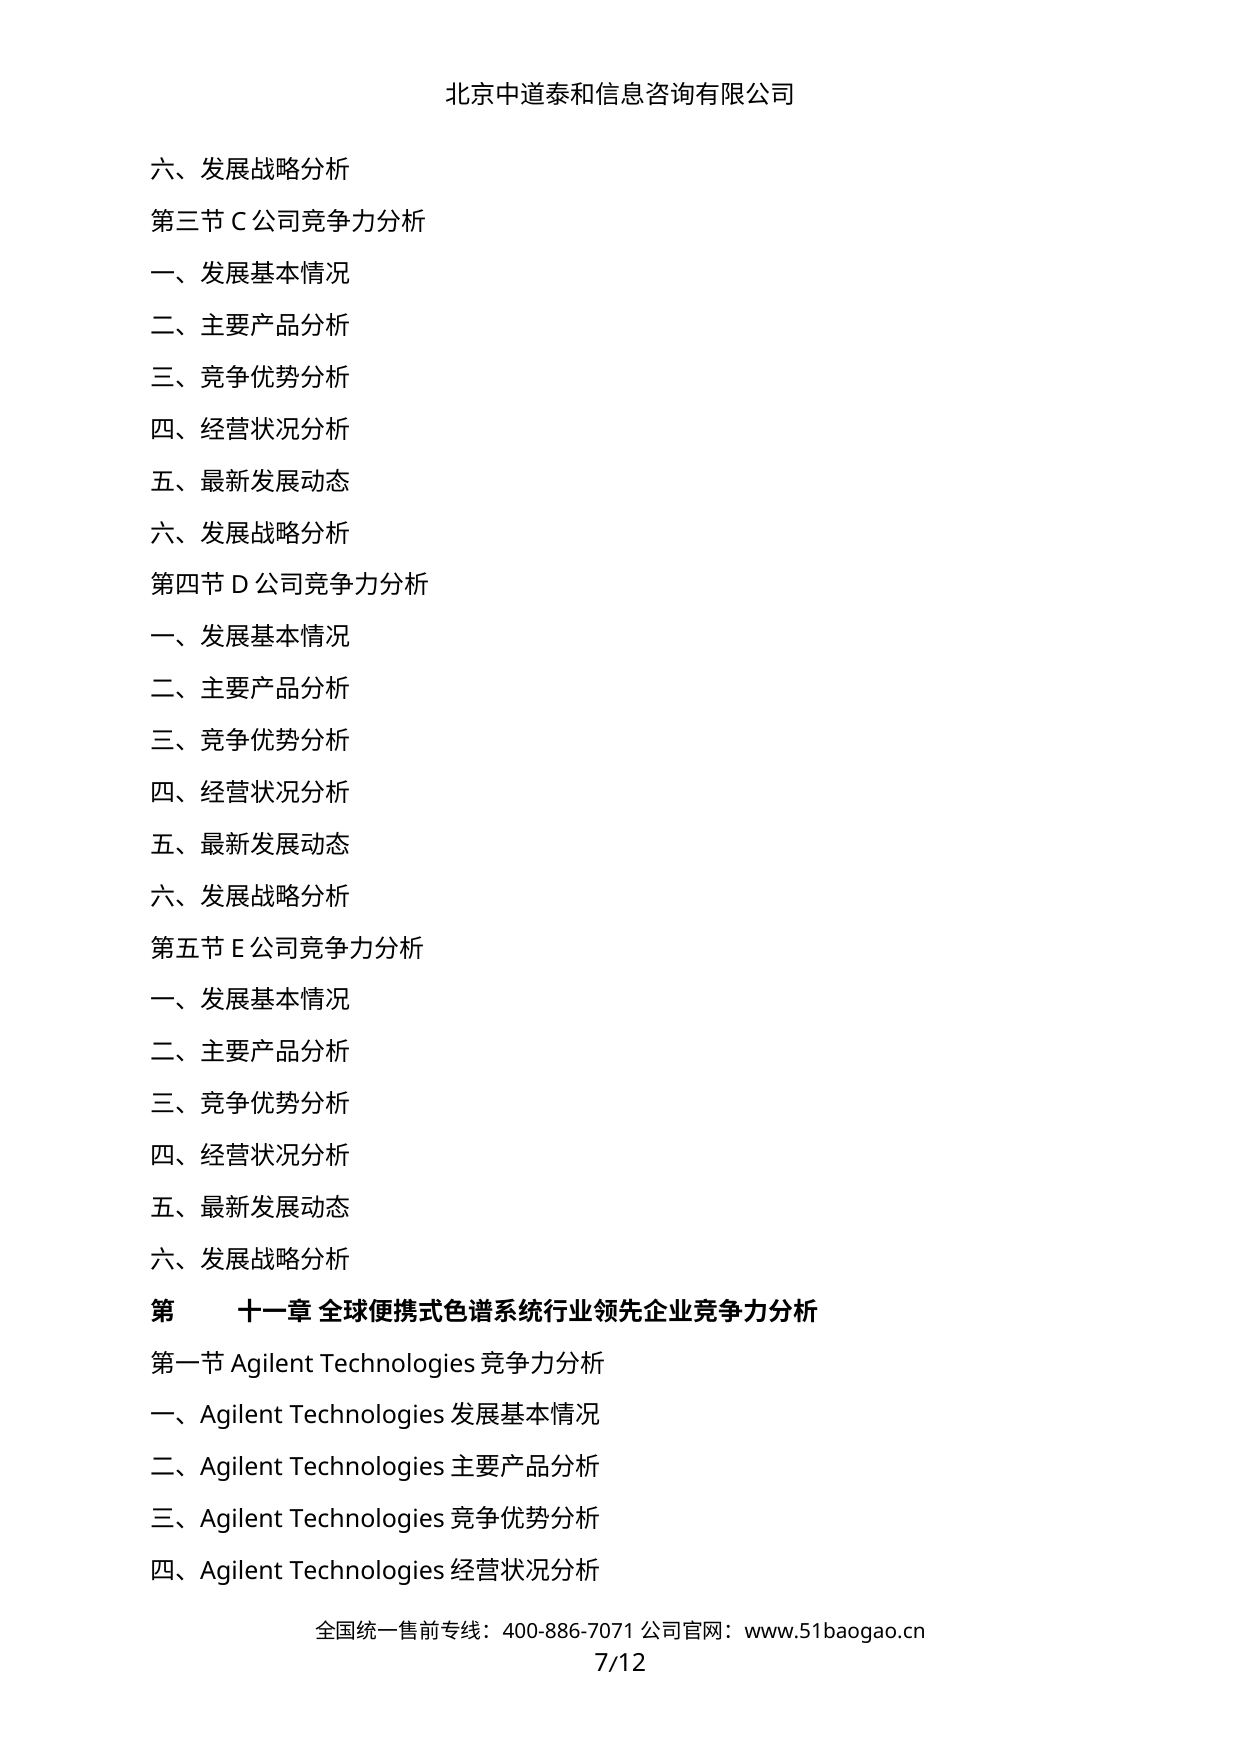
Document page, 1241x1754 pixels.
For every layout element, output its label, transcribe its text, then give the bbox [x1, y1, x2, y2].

text 一、发展基本情况 [150, 617, 1090, 653]
text 六、发展战略分析 [150, 876, 1090, 912]
text 三、竞争优势分析 [150, 721, 1090, 757]
text 第五节 E公司竞争力分析 [150, 928, 1090, 964]
text 四、经营状况分析 [150, 409, 1090, 446]
text 四、Agilent Technologies经营状况分析 [150, 1551, 1090, 1587]
text 五、最新发展动态 [150, 824, 1090, 861]
text 三、Agilent Technologies竞争优势分析 [150, 1499, 1090, 1535]
text 六、发展战略分析 [150, 150, 1090, 186]
text 一、发展基本情况 [150, 980, 1090, 1016]
text 五、最新发展动态 [150, 461, 1090, 497]
text 五、最新发展动态 [150, 1187, 1090, 1224]
text 六、发展战略分析 [150, 1239, 1090, 1276]
text 二、主要产品分析 [150, 306, 1090, 342]
text 三、竞争优势分析 [150, 357, 1090, 394]
text 第一节 Agilent Technologies竞争力分析 [150, 1343, 1090, 1379]
text 二、主要产品分析 [150, 669, 1090, 705]
text 第四节 D公司竞争力分析 [150, 565, 1090, 601]
text 第三节 C公司竞争力分析 [150, 202, 1090, 238]
text 四、经营状况分析 [150, 772, 1090, 809]
text 六、发展战略分析 [150, 513, 1090, 549]
text 四、经营状况分析 [150, 1136, 1090, 1172]
text 一、Agilent Technologies发展基本情况 [150, 1395, 1090, 1431]
text 一、发展基本情况 [150, 254, 1090, 290]
text 三、竞争优势分析 [150, 1084, 1090, 1120]
text 第 十一章 全球便携式色谱系统行业领先企业竞争力分析 [150, 1291, 1090, 1327]
text 二、Agilent Technologies主要产品分析 [150, 1447, 1090, 1483]
text 二、主要产品分析 [150, 1032, 1090, 1068]
